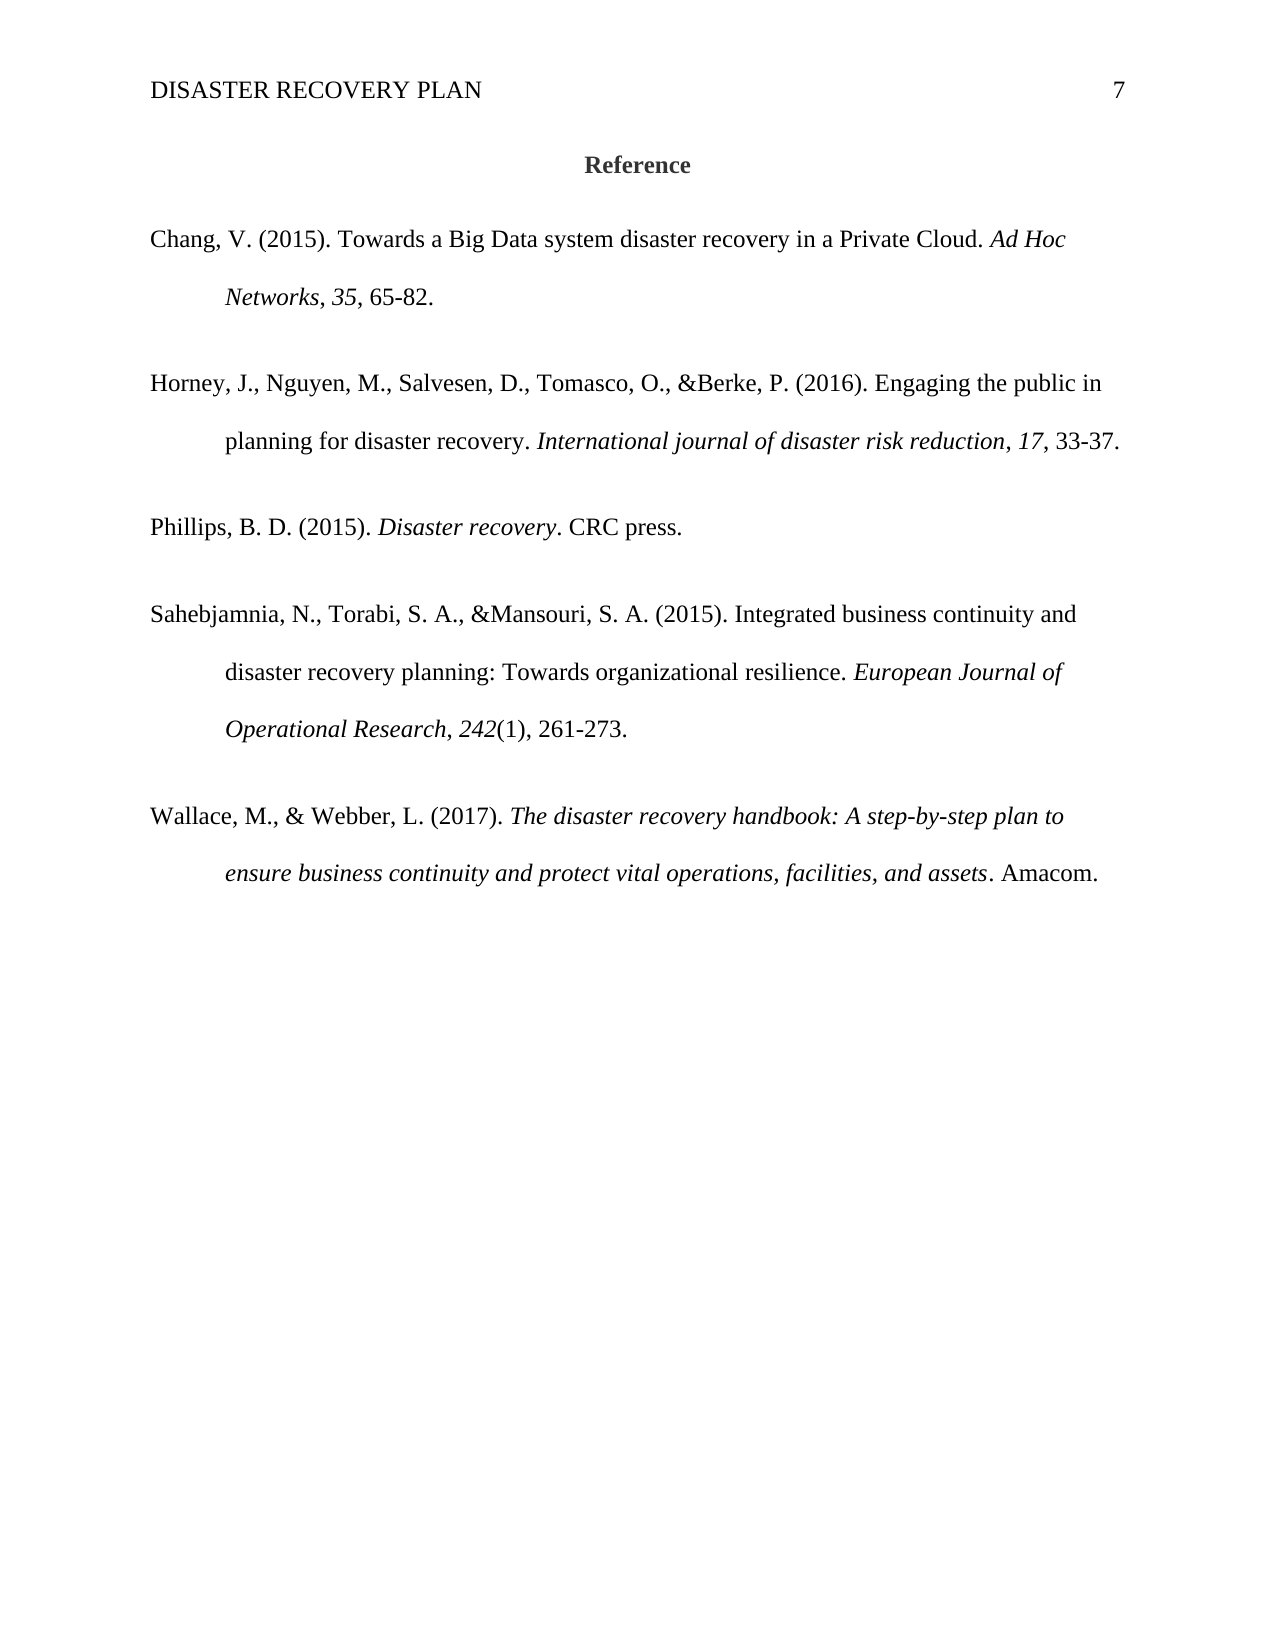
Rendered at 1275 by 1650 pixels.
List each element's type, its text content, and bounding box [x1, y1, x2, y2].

text Sahebjamnia, N., Torabi, S. A., &Mansouri, S. A. (2015). Integrated business continuity and disaster recovery planning: Towards organizational resilience. European Journal of Operational Research, 242(1), 261-273. [150, 599, 1125, 743]
text Reference [150, 150, 1125, 179]
text Chang, V. (2015). Towards a Big Data system disaster recovery in a Private Cloud. Ad Hoc Networks, 35, 65-82. [150, 224, 1125, 310]
text Horney, J., Nguyen, M., Salvesen, D., Tomasco, O., &Berke, P. (2016). Engaging the public in planning for disaster recovery. International journal of disaster risk reduction, 17, 33-37. [150, 368, 1125, 454]
text Wallace, M., & Webber, L. (2017). The disaster recovery handbook: A step-by-step plan to ensure business continuity and protect vital operations, facilities, and assets. Amacom. [150, 801, 1125, 887]
text Phillips, B. D. (2015). Disaster recovery. CRC press. [150, 512, 1125, 541]
